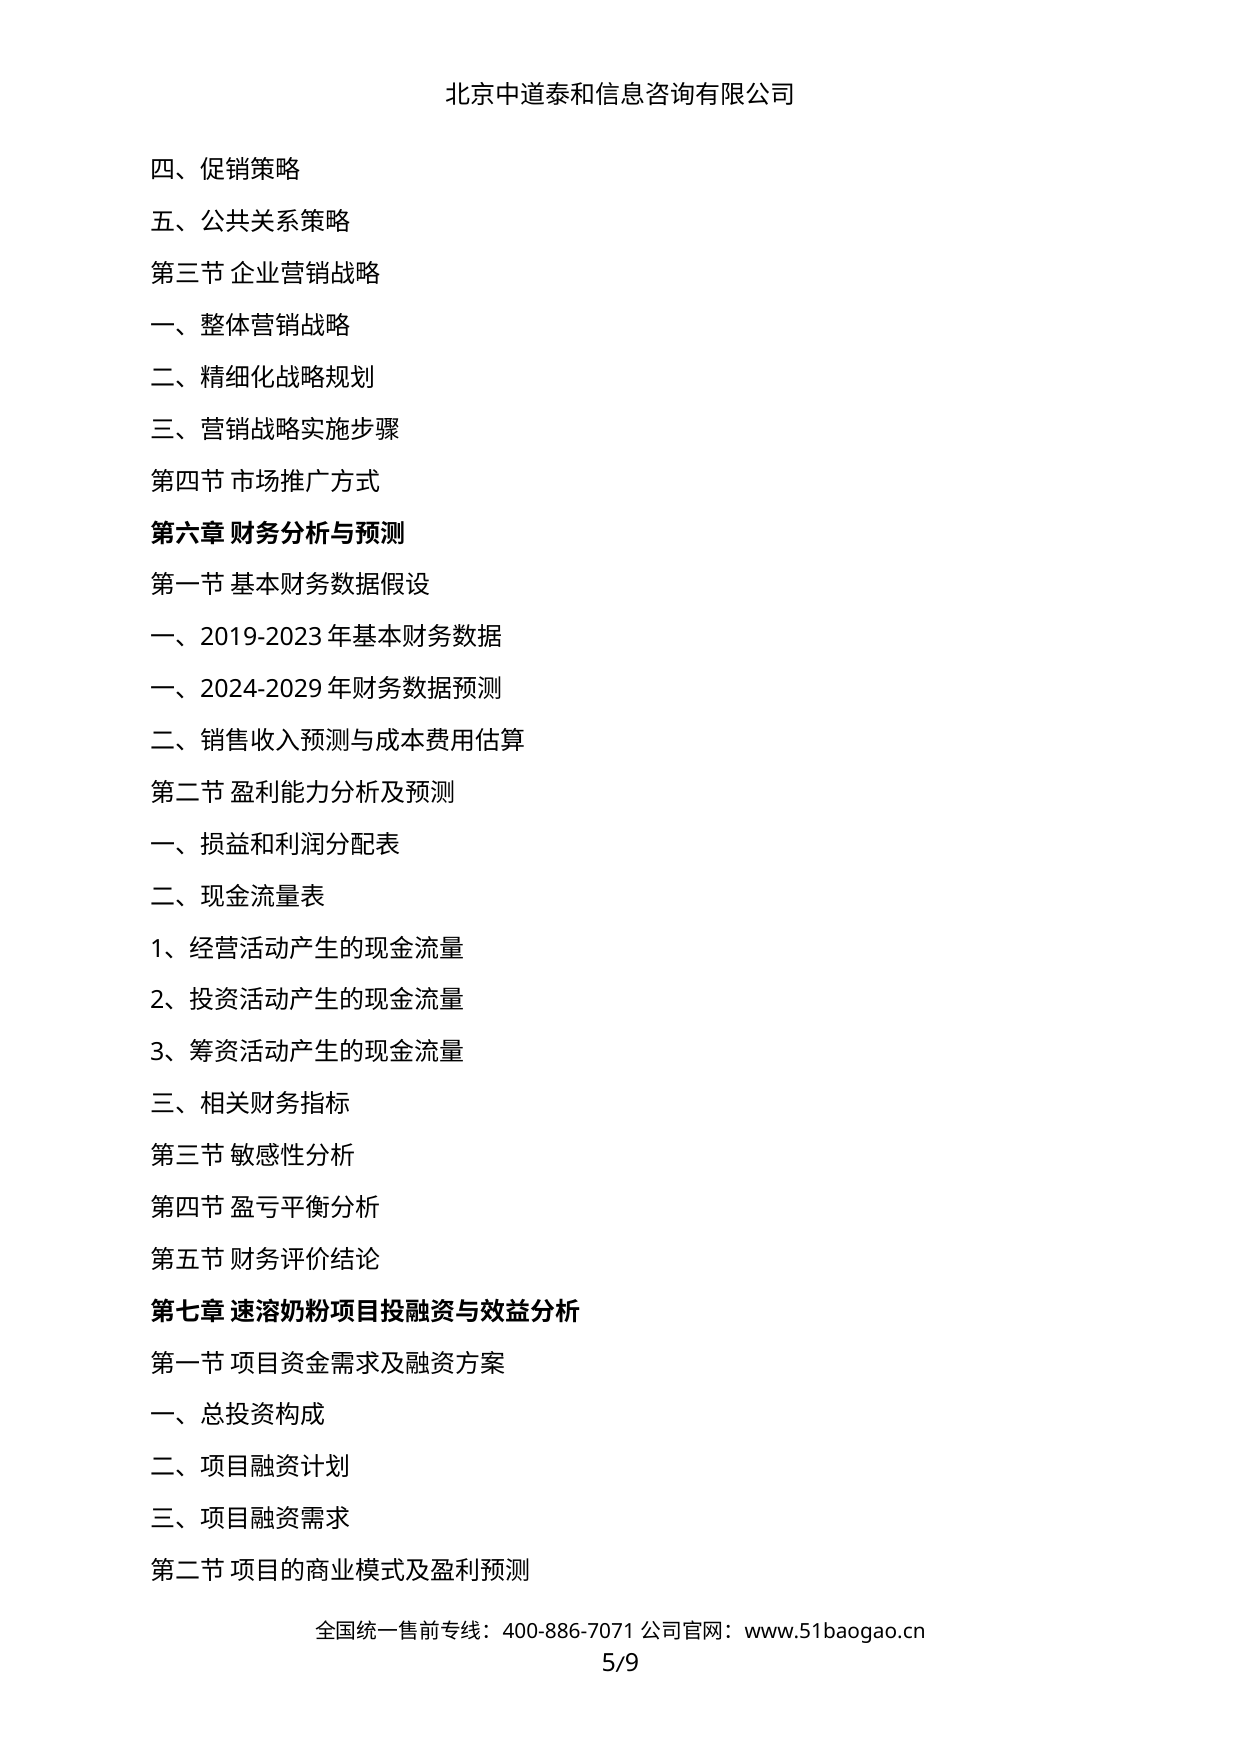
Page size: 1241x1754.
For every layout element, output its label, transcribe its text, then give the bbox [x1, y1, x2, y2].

text 四、促销策略 [150, 150, 1090, 186]
text 二、现金流量表 [150, 876, 1090, 912]
text 五、公共关系策略 [150, 202, 1090, 238]
text 2、投资活动产生的现金流量 [150, 980, 1090, 1016]
text 第一节 项目资金需求及融资方案 [150, 1343, 1090, 1379]
text 一、2024-2029年财务数据预测 [150, 669, 1090, 705]
text 一、整体营销战略 [150, 306, 1090, 342]
text 第一节 基本财务数据假设 [150, 565, 1090, 601]
text 三、项目融资需求 [150, 1499, 1090, 1535]
text 第五节 财务评价结论 [150, 1239, 1090, 1276]
text 1、经营活动产生的现金流量 [150, 928, 1090, 964]
text 第四节 市场推广方式 [150, 461, 1090, 497]
text 第二节 项目的商业模式及盈利预测 [150, 1551, 1090, 1587]
text 第四节 盈亏平衡分析 [150, 1187, 1090, 1224]
text 第二节 盈利能力分析及预测 [150, 772, 1090, 809]
text 第七章 速溶奶粉项目投融资与效益分析 [150, 1291, 1090, 1327]
text 第三节 企业营销战略 [150, 254, 1090, 290]
text 一、损益和利润分配表 [150, 824, 1090, 861]
text 一、2019-2023年基本财务数据 [150, 617, 1090, 653]
text 三、相关财务指标 [150, 1084, 1090, 1120]
text 第三节 敏感性分析 [150, 1136, 1090, 1172]
text 第六章 财务分析与预测 [150, 513, 1090, 549]
text 二、精细化战略规划 [150, 357, 1090, 394]
text 一、总投资构成 [150, 1395, 1090, 1431]
text 3、筹资活动产生的现金流量 [150, 1032, 1090, 1068]
text 二、项目融资计划 [150, 1447, 1090, 1483]
text 三、营销战略实施步骤 [150, 409, 1090, 446]
text 二、销售收入预测与成本费用估算 [150, 721, 1090, 757]
